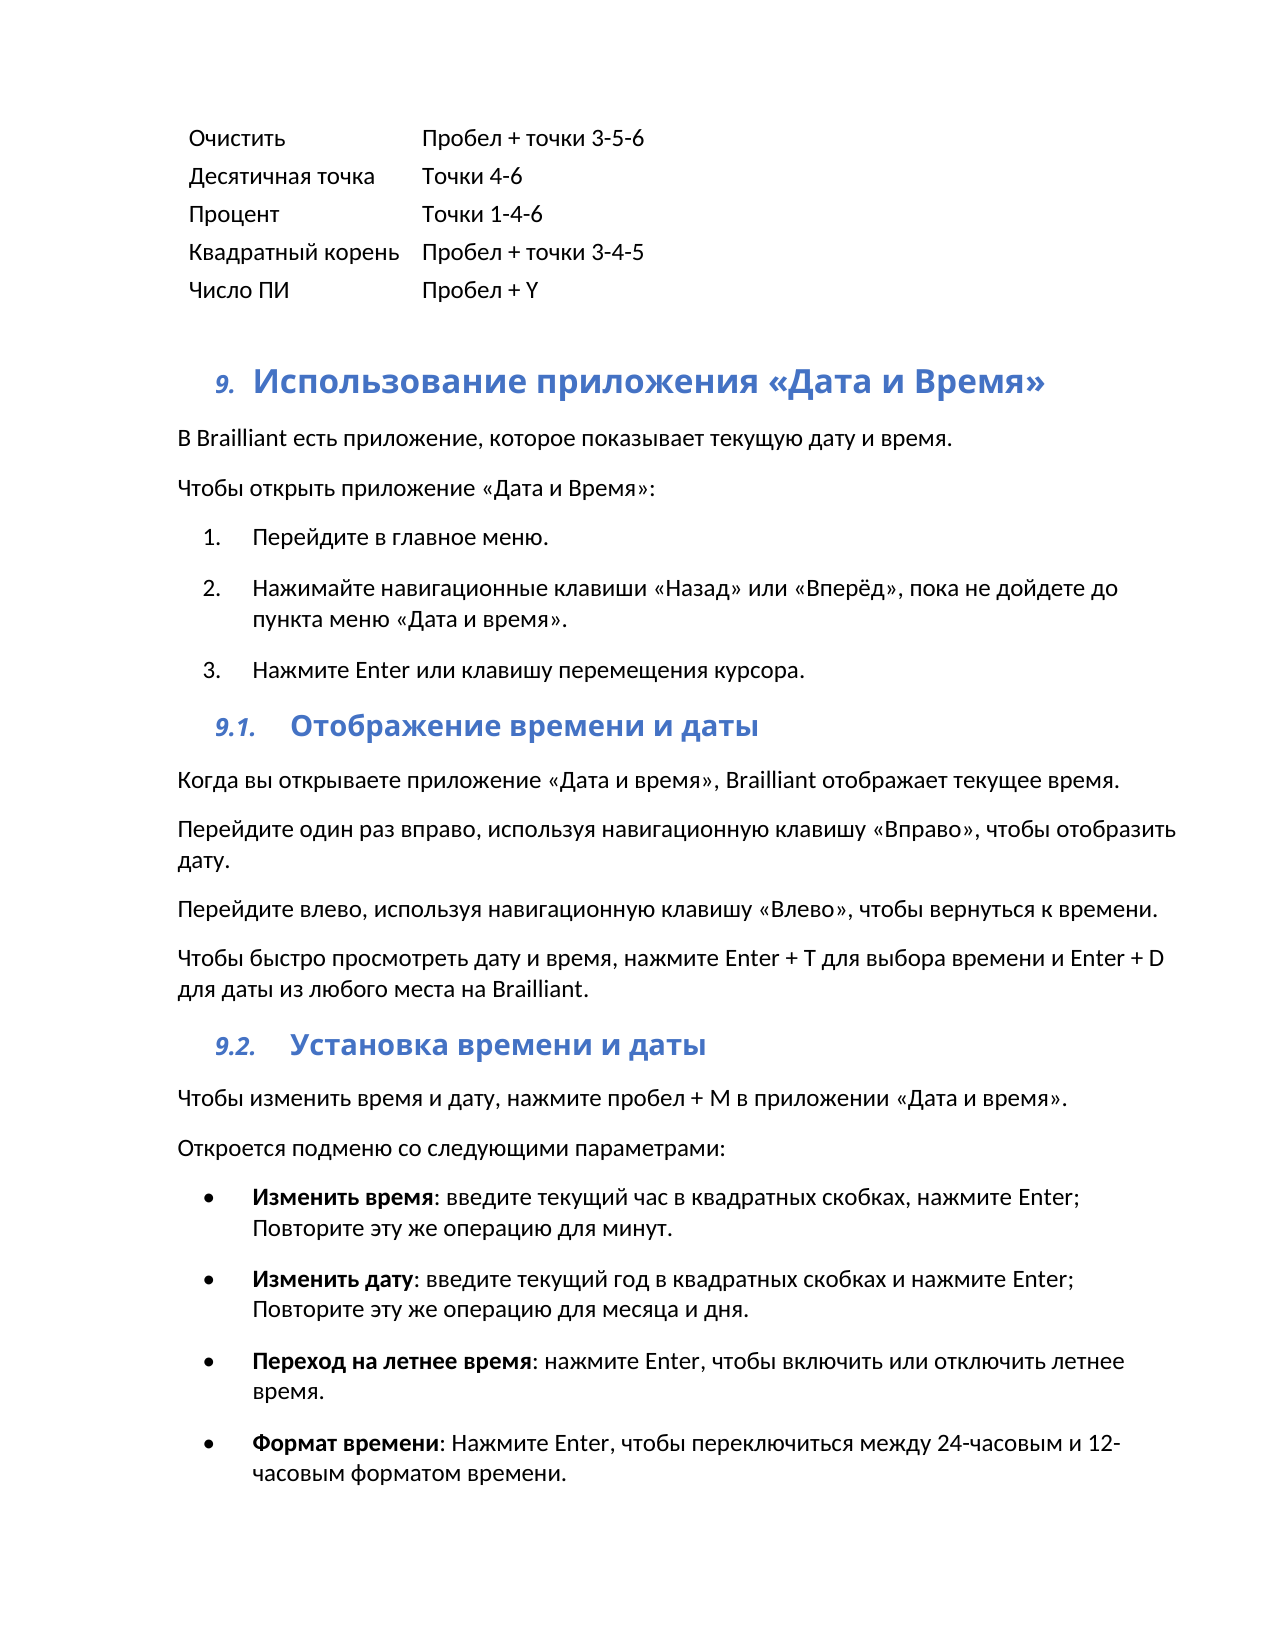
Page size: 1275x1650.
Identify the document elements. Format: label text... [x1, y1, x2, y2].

subtitle Отображение времени и даты [215, 706, 1186, 745]
table_cell Процент [177, 194, 411, 232]
text Чтобы быстро просмотреть дату и время, нажмите Enter + T для выбора времени и Enter + D для даты из любого места на Brailliant. [177, 942, 1186, 1003]
list Изменить время: введите текущий час в квадратных скобках, нажмите Enter; Повторите эту же операцию для минут. [202, 1181, 1186, 1242]
text Когда вы открываете приложение «Дата и время», Brailliant отображает текущее время. [177, 764, 1186, 794]
text В Brailliant есть приложение, которое показывает текущую дату и время. [177, 422, 1186, 453]
list Изменить дату: введите текущий год в квадратных скобках и нажмите Enter; Повторите эту же операцию для месяца и дня. [202, 1263, 1186, 1324]
table_cell Пробел + Y [411, 270, 656, 308]
text Чтобы открыть приложение «Дата и Время»: [177, 472, 1186, 502]
text Перейдите один раз вправо, используя навигационную клавишу «Вправо», чтобы отобразить дату. [177, 813, 1186, 874]
list Перейдите в главное меню. [202, 521, 1186, 551]
table_cell Пробел + точки 3-5-6 [411, 118, 656, 156]
table_cell Квадратный корень [177, 232, 411, 270]
list Формат времени: Нажмите Enter, чтобы переключиться между 24-часовым и 12-часовым форматом времени. [202, 1427, 1186, 1488]
table_cell Очистить [177, 118, 411, 156]
subtitle Установка времени и даты [215, 1024, 1186, 1064]
text Откроется подменю со следующими параметрами: [177, 1132, 1186, 1162]
list Переход на летнее время: нажмите Enter, чтобы включить или отключить летнее время. [202, 1345, 1186, 1406]
table_cell Точки 1-4-6 [411, 194, 656, 232]
list Нажимайте навигационные клавиши «Назад» или «Вперёд», пока не дойдете до пункта меню «Дата и время». [202, 572, 1186, 633]
text Чтобы изменить время и дату, нажмите пробел + M в приложении «Дата и время». [177, 1083, 1186, 1113]
table_cell Пробел + точки 3-4-5 [411, 232, 656, 270]
table_cell Десятичная точка [177, 156, 411, 194]
table_cell Точки 4-6 [411, 156, 656, 194]
list Нажмите Enter или клавишу перемещения курсора. [202, 654, 1186, 685]
table_cell Число ПИ [177, 270, 411, 308]
subtitle Использование приложения «Дата и Время» [215, 358, 1186, 404]
text Перейдите влево, используя навигационную клавишу «Влево», чтобы вернуться к времени. [177, 893, 1186, 923]
